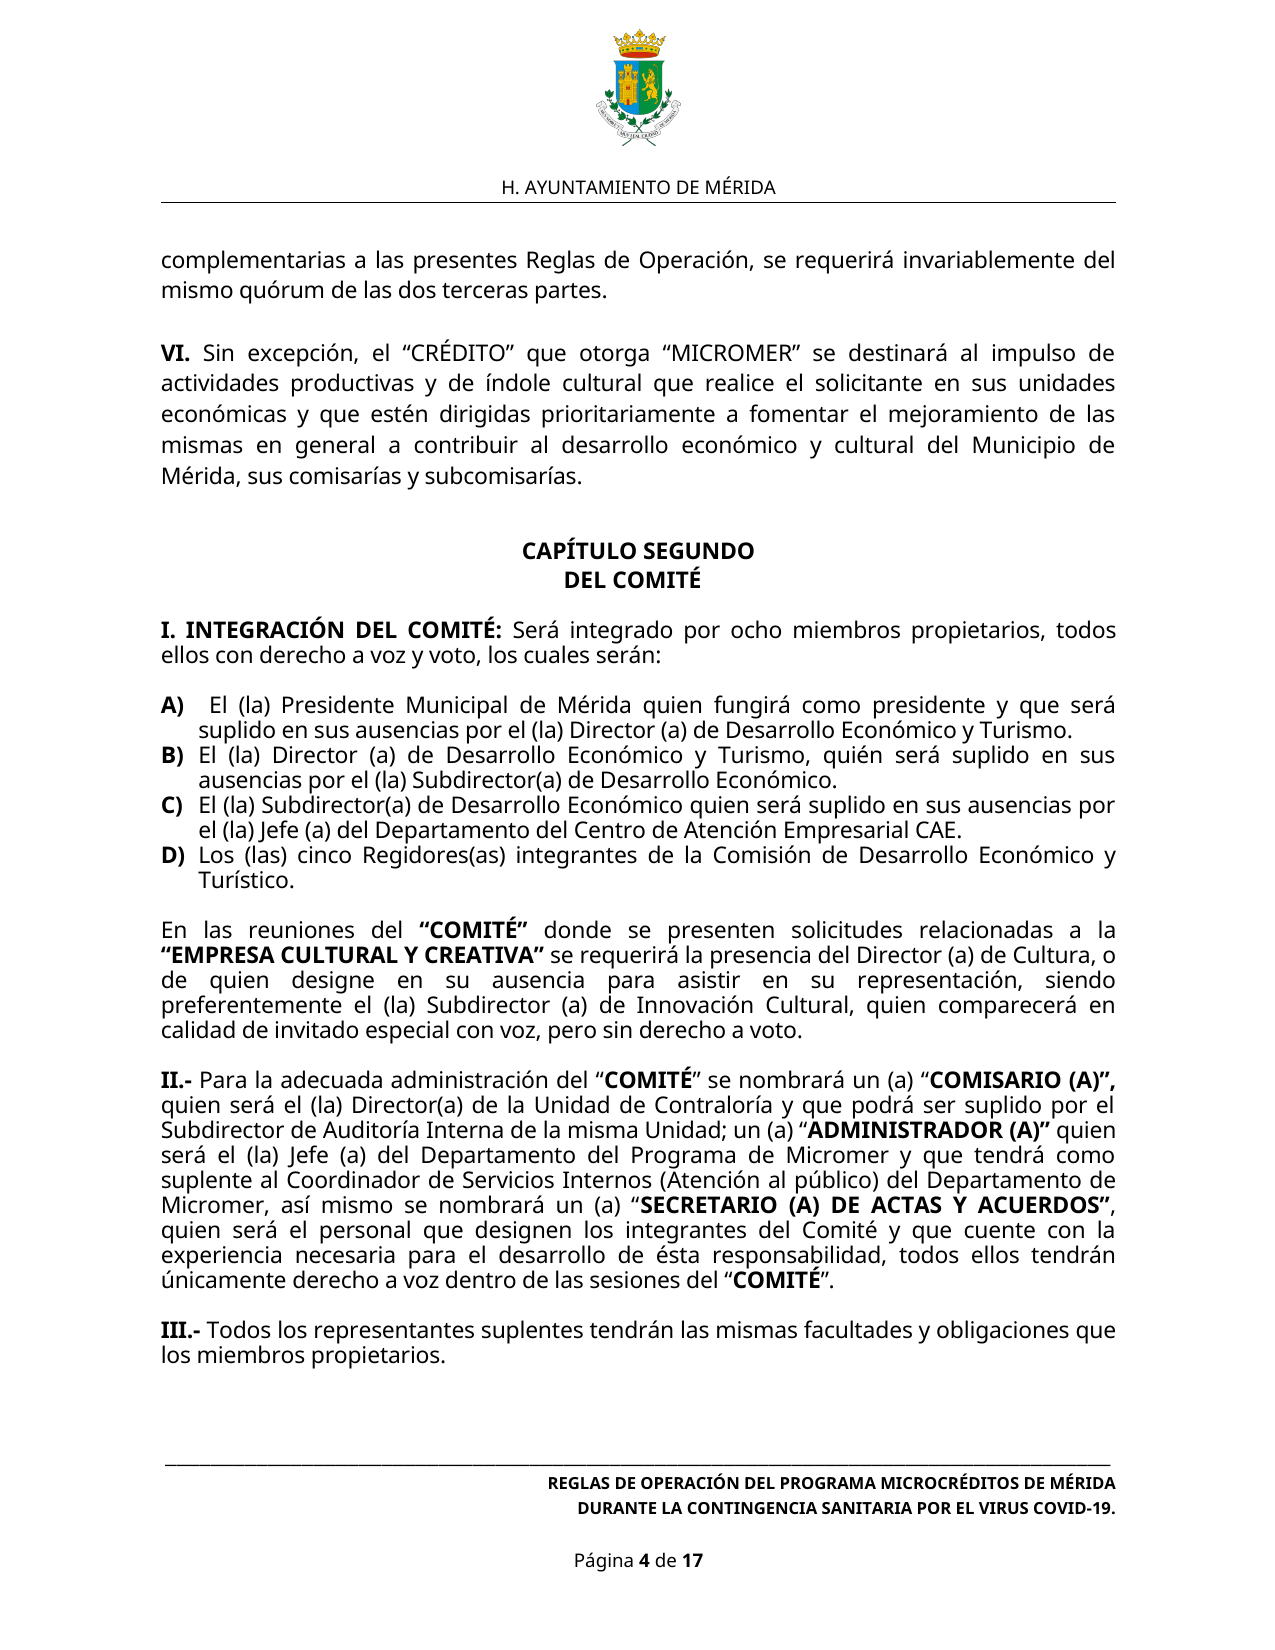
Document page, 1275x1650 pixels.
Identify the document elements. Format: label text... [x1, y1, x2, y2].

list Los (las) cinco Regidores(as) integrantes de la Comisión de Desarrollo Económico y Turístico. [161, 843, 1116, 893]
list El (la) Director (a) de Desarrollo Económico y Turismo, quién será suplido en sus ausencias por el (la) Subdirector(a) de Desarrollo Económico. [161, 743, 1116, 793]
list El (la) Subdirector(a) de Desarrollo Económico quien será suplido en sus ausencias por el (la) Jefe (a) del Departamento del Centro de Atención Empresarial CAE. [161, 793, 1116, 843]
list El (la) Presidente Municipal de Mérida quien fungirá como presidente y que será suplido en sus ausencias por el (la) Director (a) de Desarrollo Económico y Turismo. [161, 693, 1116, 743]
text III.- Todos los representantes suplentes tendrán las mismas facultades y obligaciones que los miembros propietarios. [161, 1318, 1116, 1368]
subtitle CAPÍTULO SEGUNDO [360, 539, 917, 564]
picture [579, 28, 698, 147]
text II.- Para la adecuada administración del “COMITÉ” se nombrará un (a) “COMISARIO (A)”, quien será el (la) Director(a) de la Unidad de Contraloría y que podrá ser suplido por el Subdirector de Auditoría Interna de la misma Unidad; un (a) “ADMINISTRADOR (A)” quien será el (la) Jefe (a) del Departamento del Programa de Micromer y que tendrá como suplente al Coordinador de Servicios Internos (Atención al público) del Departamento de Micromer, así mismo se nombrará un (a) “SECRETARIO (A) DE ACTAS Y ACUERDOS”, quien será el personal que designen los integrantes del Comité y que cuente con la experiencia necesaria para el desarrollo de ésta responsabilidad, todos ellos tendrán únicamente derecho a voz dentro de las sesiones del “COMITÉ”. [161, 1068, 1116, 1293]
text DEL COMITÉ [149, 568, 1116, 593]
text En las reuniones del “COMITÉ” donde se presenten solicitudes relacionadas a la “EMPRESA CULTURAL Y CREATIVA” se requerirá la presencia del Director (a) de Cultura, o de quien designe en su ausencia para asistir en su representación, siendo preferentemente el (la) Subdirector (a) de Innovación Cultural, quien comparecerá en calidad de invitado especial con voz, pero sin derecho a voto. [161, 918, 1116, 1043]
text VI. Sin excepción, el “CRÉDITO” que otorga “MICROMER” se destinará al impulso de actividades productivas y de índole cultural que realice el solicitante en sus unidades económicas y que estén dirigidas prioritariamente a fomentar el mejoramiento de las mismas en general a contribuir al desarrollo económico y cultural del Municipio de Mérida, sus comisarías y subcomisarías. [161, 336, 1116, 491]
text I. INTEGRACIÓN DEL COMITÉ: Será integrado por ocho miembros propietarios, todos ellos con derecho a voz y voto, los cuales serán: [161, 618, 1116, 668]
